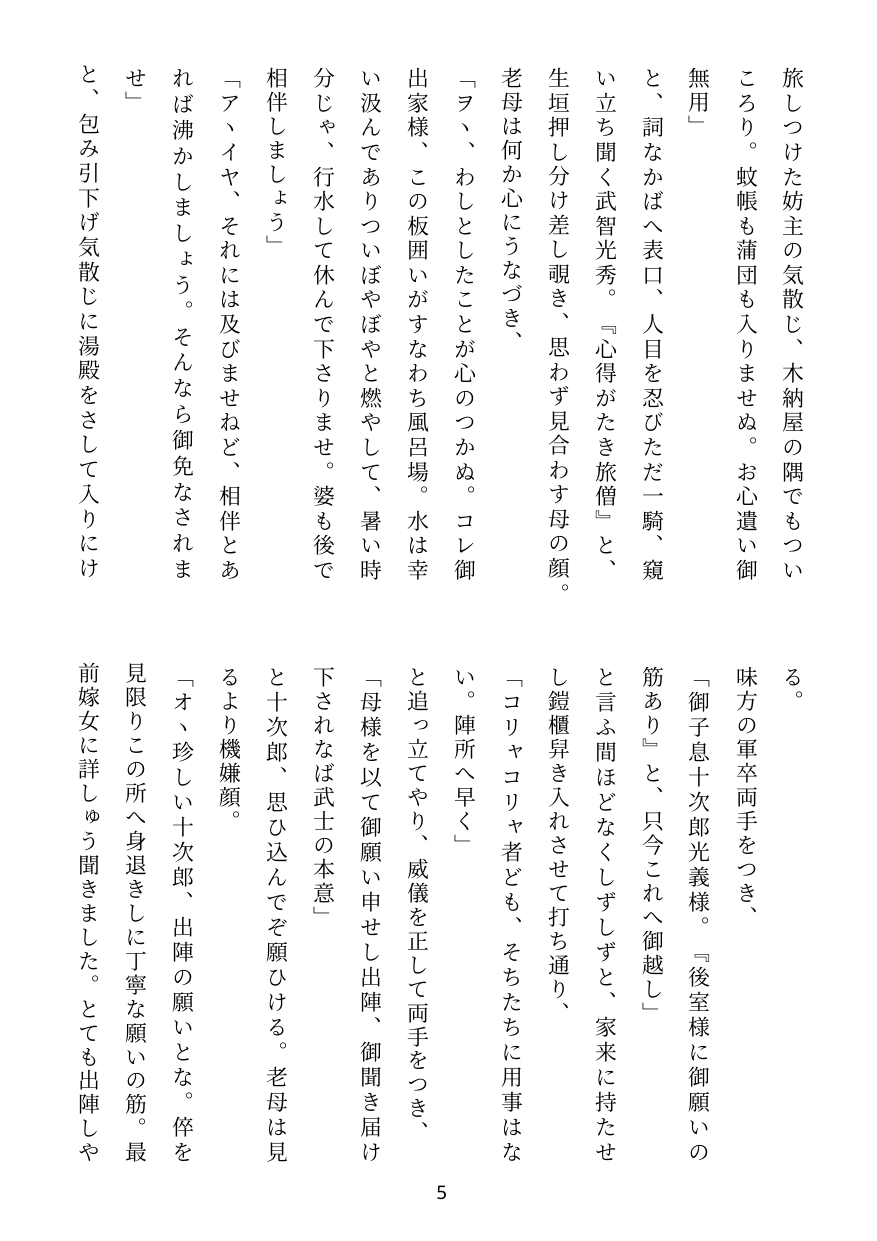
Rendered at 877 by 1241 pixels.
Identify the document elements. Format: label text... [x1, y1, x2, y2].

text と、包み引下げ気散じに湯殿をさして入りにける。 [770, 646, 817, 1165]
text 味方の軍卒両手をつき、 [723, 646, 770, 1165]
text 「コリャコリャ者ども、そちたちに用事はない。陣所へ早く」 [441, 646, 535, 1165]
text と十次郎、思ひ込んでぞ願ひける。老母は見るより機嫌顔。 [207, 646, 301, 1165]
text と、包み引下げ気散じに湯殿をさして入りにける。 [66, 63, 113, 583]
text 「アヽ勿体ない勿体ない、構うて下さりますな。旅しつけた妨主の気散じ、木納屋の隅でもついころり。蚊帳も蒲団も入りませぬ。お心遺い御無用」 [676, 63, 817, 583]
text 「オヽ珍しい十次郎、出陣の願いとな。倅を見限りこの所へ身退きしに丁寧な願いの筋。最前嫁女に詳しゅう聞きました。とても出陣しやるなら、祖母が願いはこの初菊。今宵この家で祝言の盃してから門出しや。なんと嫁女嬉しいか」 [66, 646, 207, 1165]
text と追っ立てやり、威儀を正して両手をつき、 [394, 646, 441, 1165]
text 「ヲヽ、わしとしたことが心のつかぬ。コレ御出家様、この板囲いがすなわち風呂場。水は幸い汲んでありついぼやぼやと燃やして、暑い時分じゃ、行水して休んで下さりませ。婆も後で相伴しましょう」 [253, 63, 488, 583]
text と、詞なかばへ表口、人目を忍びただ一騎、窺い立ち聞く武智光秀。『心得がたき旅僧』と、生垣押し分け差し覗き、思わず見合わす母の顔。老母は何か心にうなづき、 [488, 63, 676, 583]
text 「御子息十次郎光義様。『後室様に御願いの筋あり』と、只今これへ御越し」 [629, 646, 723, 1165]
text 「母様を以て御願い申せし出陣、御聞き届け下されなば武士の本意」 [301, 646, 394, 1165]
text と言ふ間ほどなくしずしずと、家来に持たせし鎧櫃舁き入れさせて打ち通り、 [535, 646, 629, 1165]
text 「アヽイヤ、それには及びませねど、相伴とあれば沸かしましょう。そんなら御免なされませ」 [113, 63, 253, 583]
